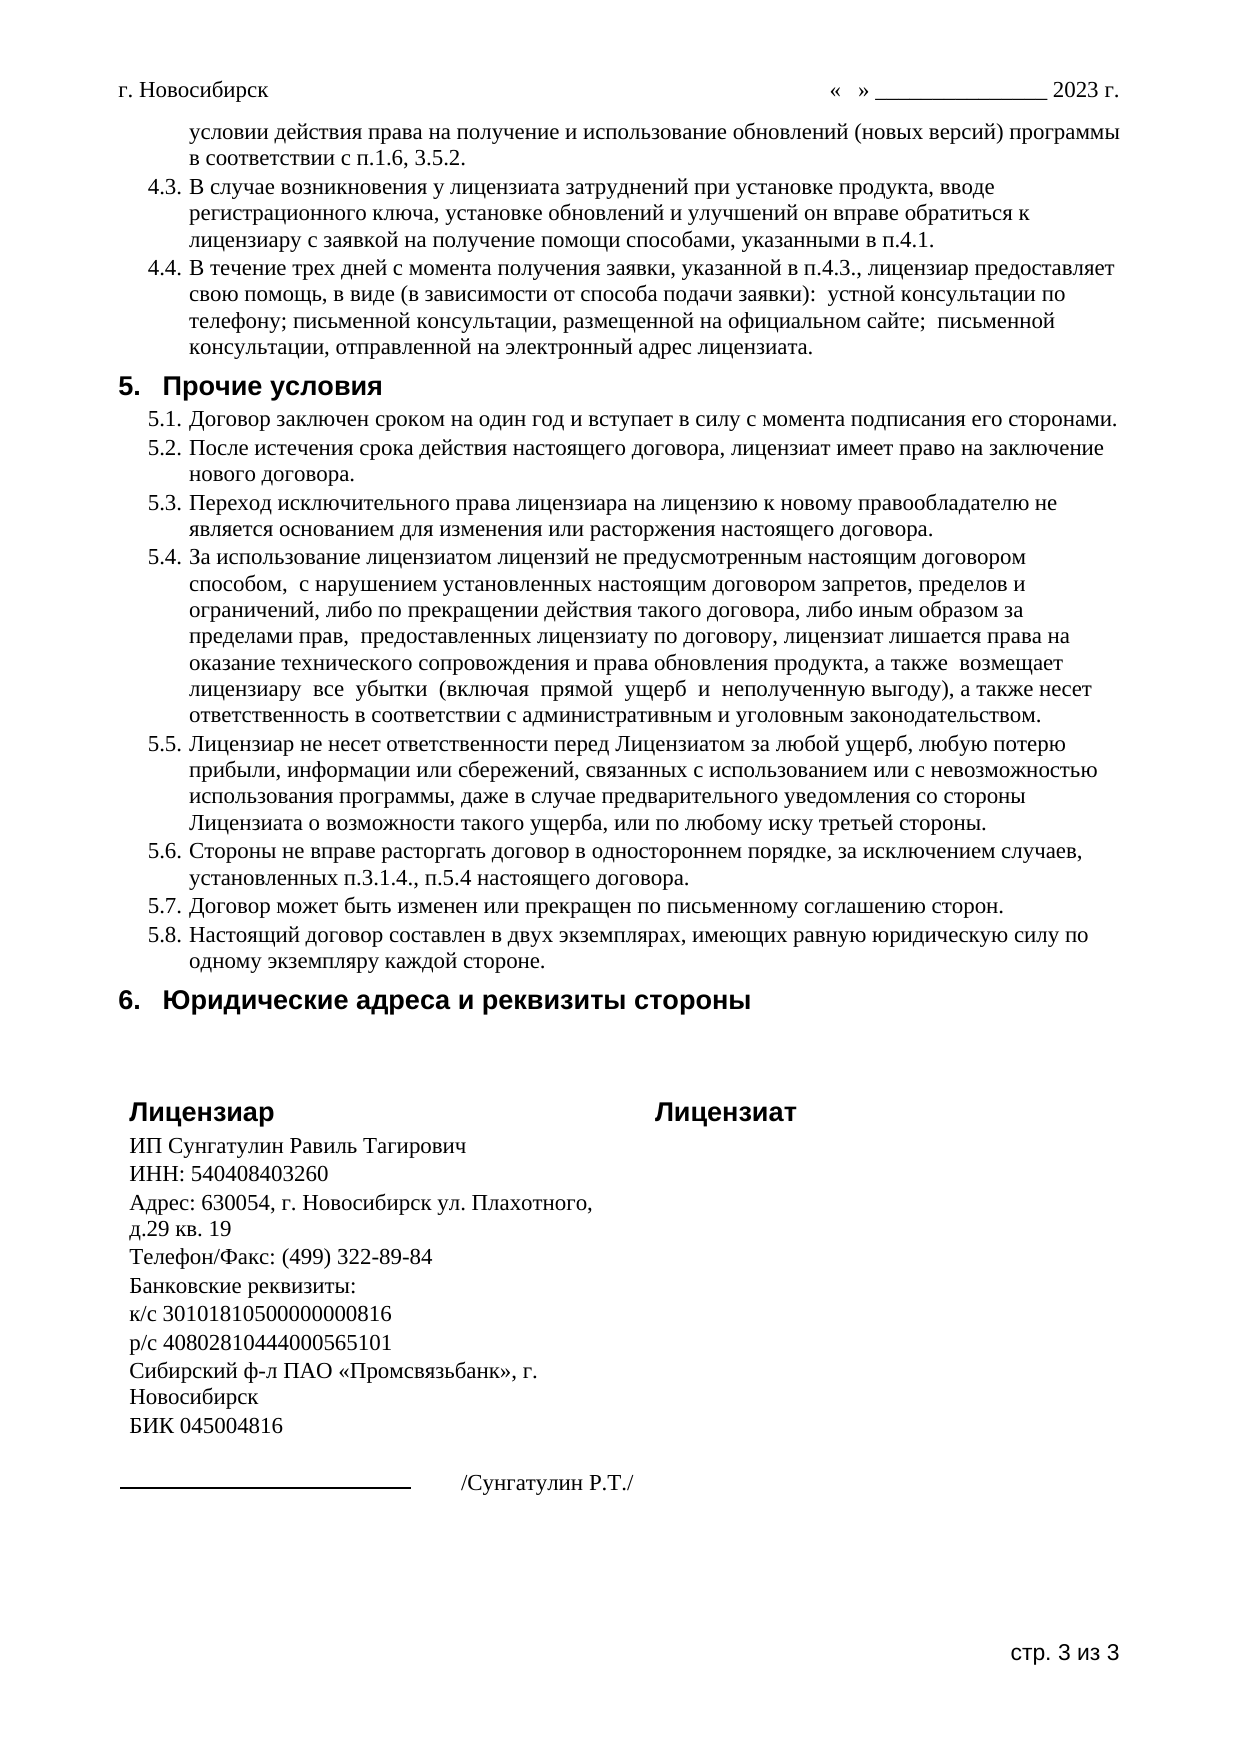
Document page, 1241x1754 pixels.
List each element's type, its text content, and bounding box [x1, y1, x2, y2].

list Лицензиар не несет ответственности перед Лицензиатом за любой ущерб, любую потерю прибыли, информации или сбережений, связанных с использованием или с невозможностью использования программы, даже в случае предварительного уведомления со стороны Лицензиата о возможности такого ущерба, или по любому иску третьей стороны. [148, 730, 1122, 835]
list Переход исключительного права лицензиара на лицензию к новому правообладателю не является основанием для изменения или расторжения настоящего договора. [148, 488, 1122, 541]
list Стороны не вправе расторгать договор в одностороннем порядке, за исключением случаев, установленных п.3.1.4., п.5.4 настоящего договора. [148, 837, 1122, 890]
list В течение трех дней с момента получения заявки, указанной в п.4.3., лицензиар предоставляет свою помощь, в виде (в зависимости от способа подачи заявки): устной консультации по телефону; письменной консультации, размещенной на официальном сайте; письменной консультации, отправленной на электронный адрес лицензиата. [148, 254, 1122, 359]
subtitle Юридические адреса и реквизиты стороны [118, 984, 1122, 1015]
list Договор может быть изменен или прекращен по письменному соглашению сторон. [148, 892, 1122, 918]
list Договор заключен сроком на один год и вступает в силу с момента подписания его сторонами. [148, 405, 1122, 432]
list Настоящий договор составлен в двух экземплярах, имеющих равную юридическую силу по одному экземпляру каждой стороне. [148, 921, 1122, 973]
list В случае возникновения у лицензиата затруднений при установке продукта, вводе регистрационного ключа, установке обновлений и улучшений он вправе обратиться к лицензиару с заявкой на получение помощи способами, указанными в п.4.1. [148, 173, 1122, 252]
list За использование лицензиатом лицензий не предусмотренным настоящим договором способом, с нарушением установленных настоящим договором запретов, пределов и ограничений, либо по прекращении действия такого договора, либо иным образом за пределами прав, предоставленных лицензиату по договору, лицензиат лишается права на оказание технического сопровождения и права обновления продукта, а также возмещает лицензиару все убытки (включая прямой ущерб и неполученную выгоду), а также несет ответственность в соответствии с административным и уголовным законодательством. [148, 543, 1122, 728]
list После истечения срока действия настоящего договора, лицензиат имеет право на заключение нового договора. [148, 434, 1122, 486]
subtitle Прочие условия [118, 370, 1122, 401]
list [148, 118, 1122, 171]
